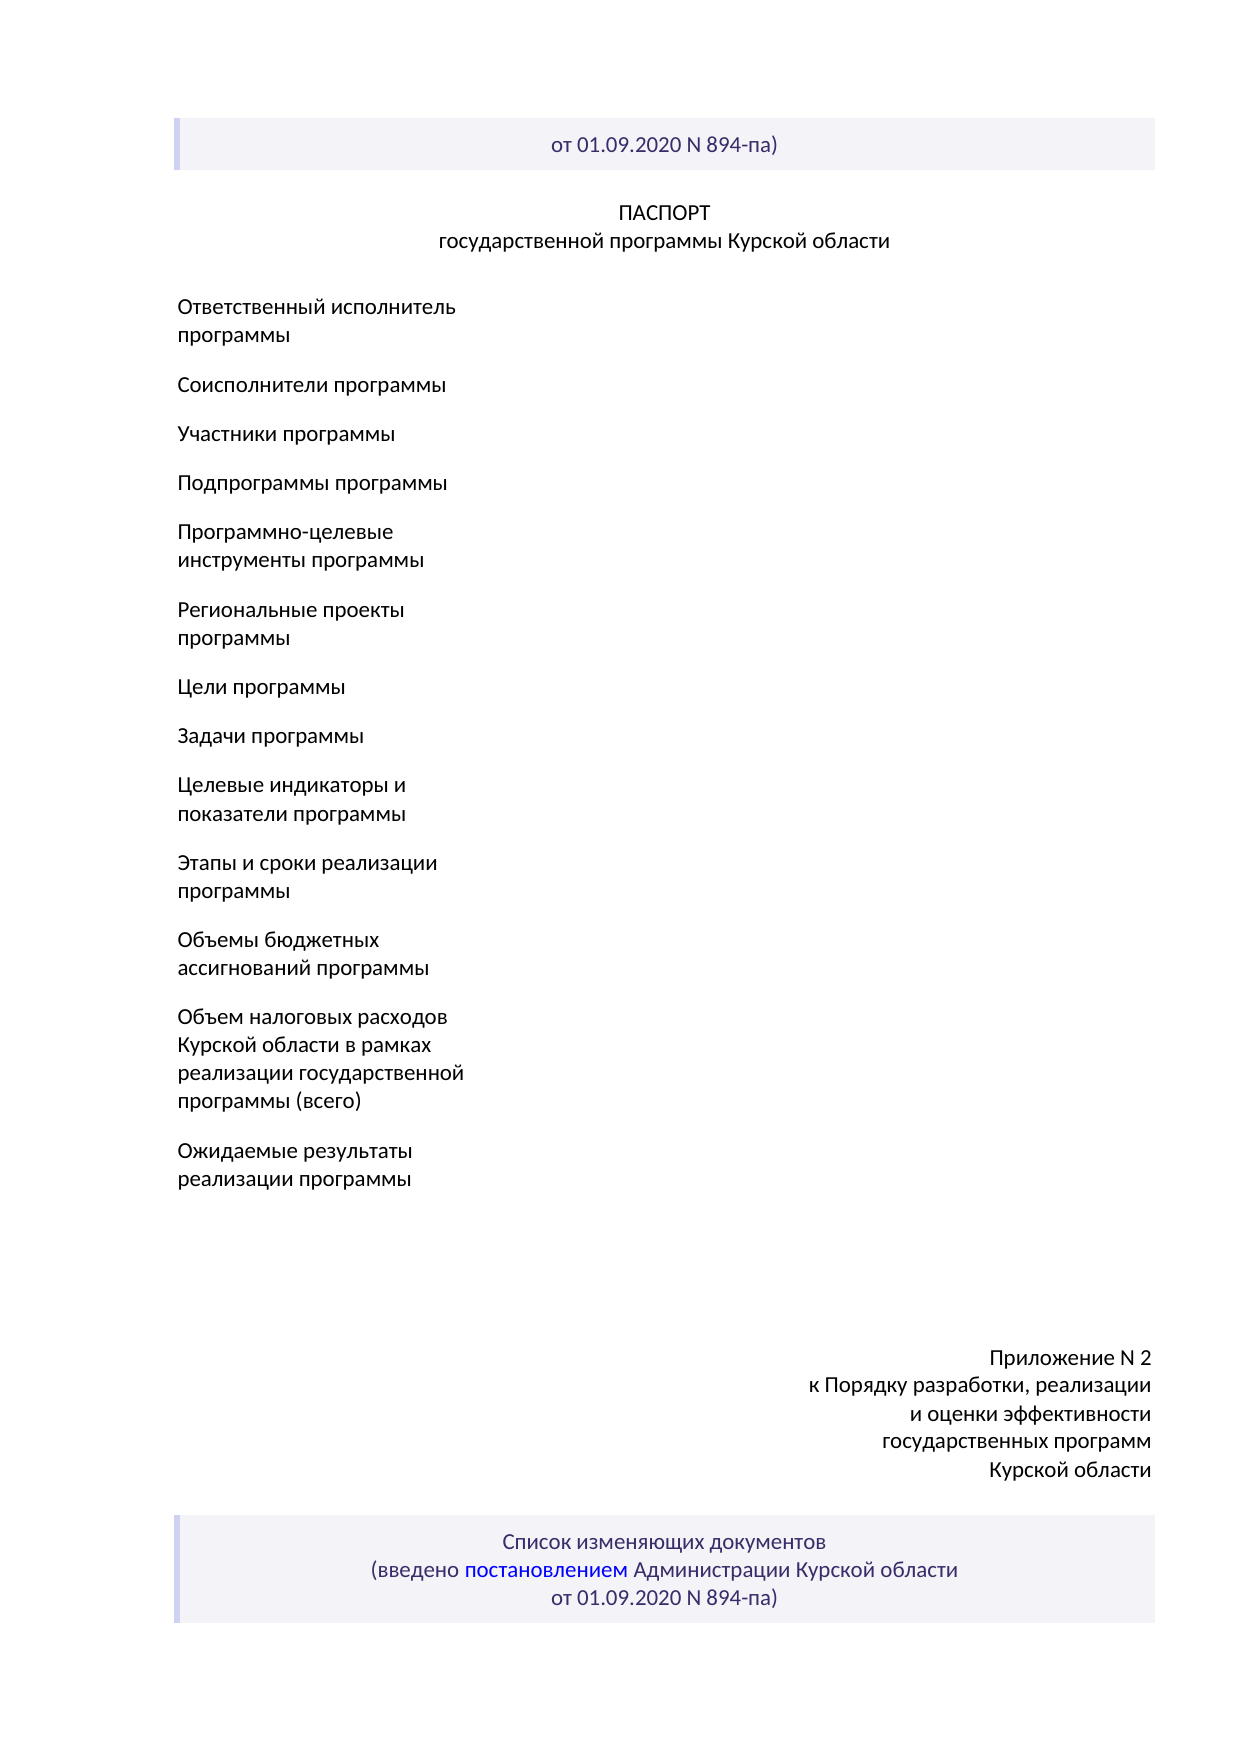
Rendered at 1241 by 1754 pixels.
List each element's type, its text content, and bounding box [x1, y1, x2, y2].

table_cell Ожидаемые результаты реализации программы [171, 1125, 507, 1202]
table_cell Программно-целевые инструменты программы [171, 507, 507, 584]
table_cell Объем налоговых расходов Курской области в рамках реализации государственной программы (всего) [171, 992, 507, 1125]
table_header Ответственный исполнитель программы [171, 282, 507, 359]
table_cell Соисполнители программы [171, 359, 507, 408]
table_cell Цели программы [171, 661, 507, 711]
text к Порядку разработки, реализации [177, 1371, 1152, 1399]
table_cell Этапы и сроки реализации программы [171, 837, 507, 914]
table_cell Целевые индикаторы и показатели программы [171, 760, 507, 837]
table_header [180, 118, 1149, 170]
text ПАСПОРТ [177, 198, 1152, 226]
table_cell Участники программы [171, 408, 507, 458]
text Приложение N 2 [177, 1343, 1152, 1371]
text Курской области [177, 1455, 1152, 1483]
table_cell Задачи программы [171, 711, 507, 760]
table_header Список изменяющих документов (введено постановлением Администрации Курской области от 01.09.2020 N 894-па) [180, 1515, 1149, 1623]
text государственных программ [177, 1427, 1152, 1455]
text и оценки эффективности [177, 1399, 1152, 1427]
table_cell Региональные проекты программы [171, 584, 507, 661]
table_cell Подпрограммы программы [171, 458, 507, 507]
table_cell Объемы бюджетных ассигнований программы [171, 915, 507, 992]
text государственной программы Курской области [177, 226, 1152, 254]
